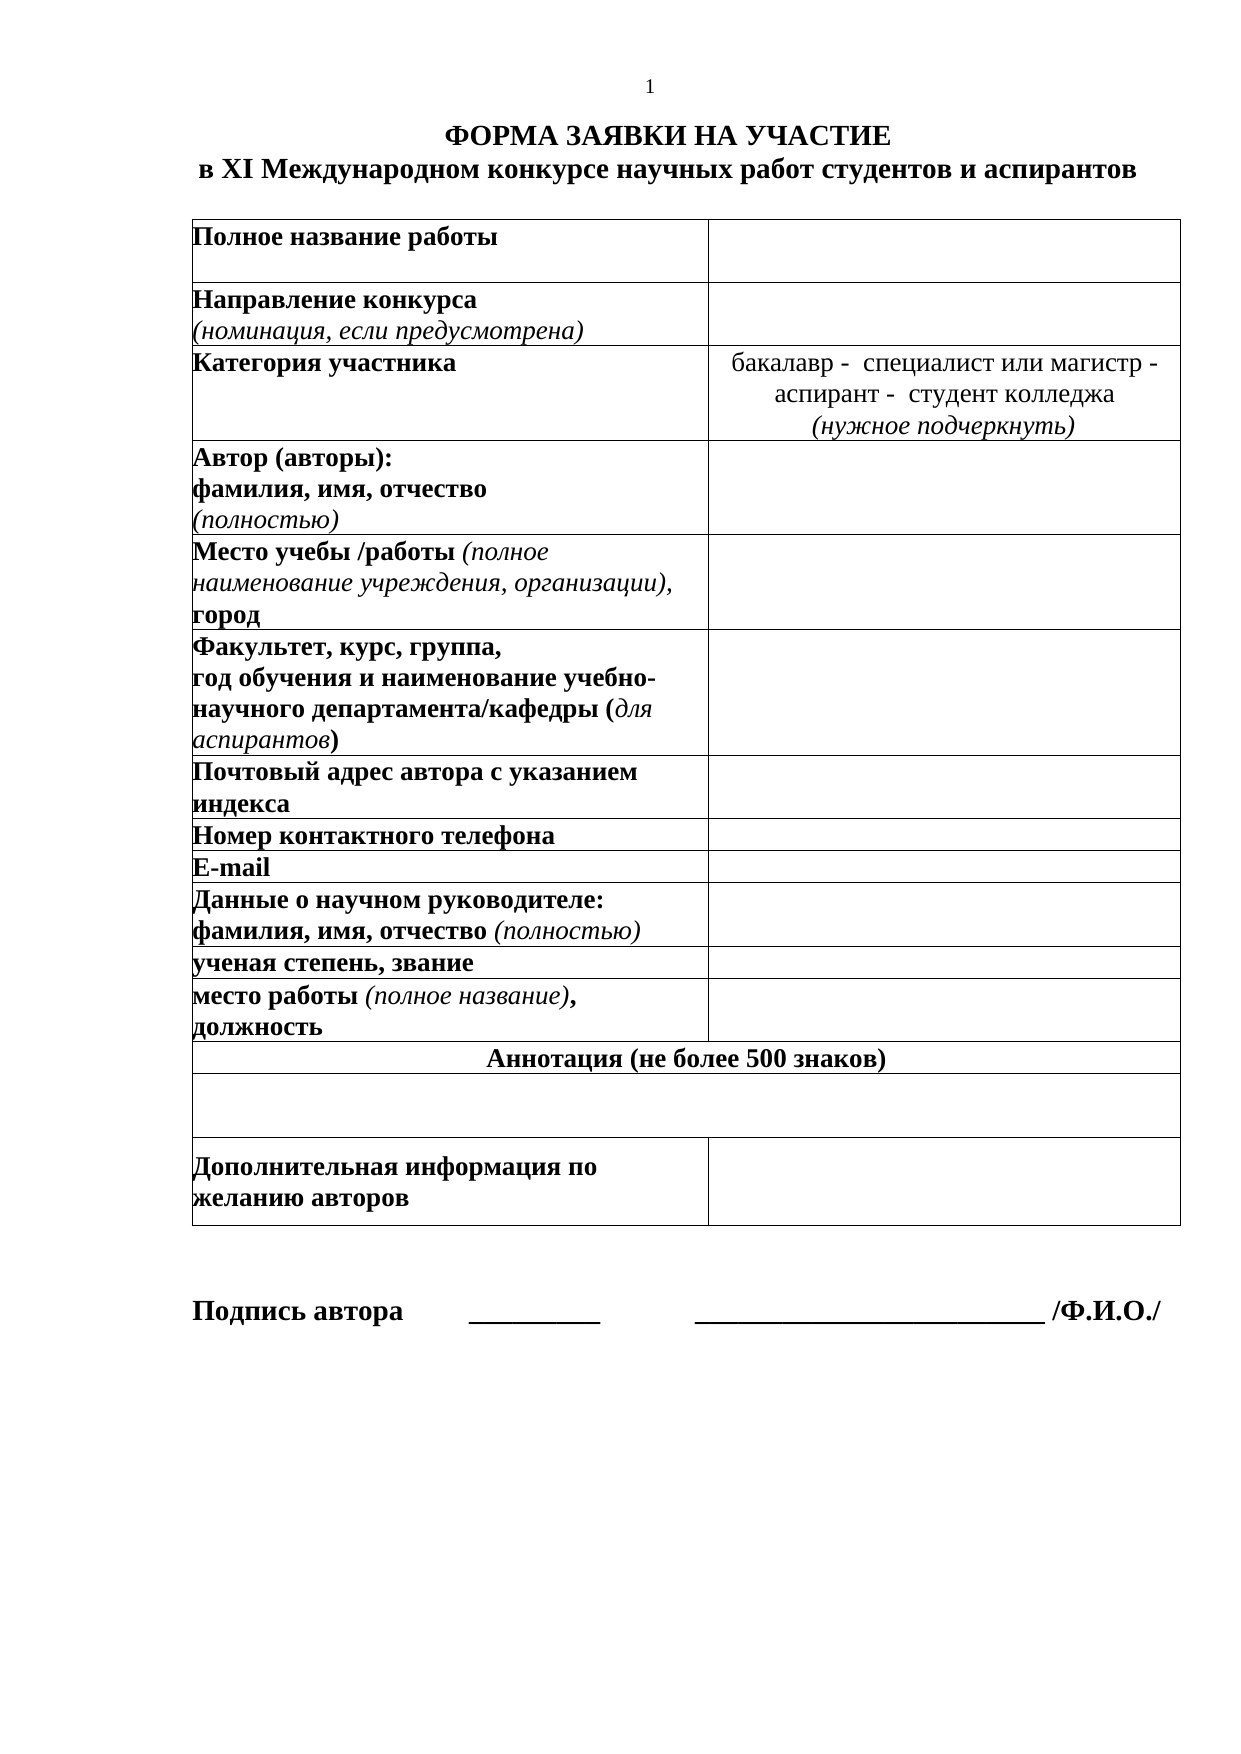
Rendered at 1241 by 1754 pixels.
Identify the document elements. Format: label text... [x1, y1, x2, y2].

table_cell [709, 756, 1180, 818]
table_cell Аннотация (не более 500 знаков) [193, 1042, 1180, 1073]
table_cell Дополнительная информация по желанию авторов [193, 1138, 708, 1225]
table_cell Направление конкурса (номинация, если предусмотрена) [193, 283, 708, 345]
table_cell Место учебы /работы (полное наименование учреждения, организации), город [193, 535, 708, 629]
table_cell Почтовый адрес автора с указанием индекса [193, 756, 708, 818]
table_cell [709, 1138, 1180, 1225]
table_cell [709, 947, 1180, 978]
table_cell [709, 441, 1180, 534]
table_cell Номер контактного телефона [193, 819, 708, 850]
table_cell [709, 851, 1180, 882]
table_header Полное название работы [193, 220, 708, 282]
table_cell [709, 979, 1180, 1041]
text ФОРМА ЗАЯВКИ НА УЧАСТИЕ [118, 118, 1181, 152]
table_cell [709, 283, 1180, 345]
table_header [709, 220, 1180, 282]
table_cell [709, 535, 1180, 629]
table_cell ученая степень, звание [193, 947, 708, 978]
table_cell [709, 630, 1180, 754]
table_cell Автор (авторы): фамилия, имя, отчество (полностью) [193, 441, 708, 534]
table_cell [193, 1074, 1180, 1137]
table_cell бакалавр - специалист или магистр - аспирант - студент колледжа (нужное подчеркнуть) [709, 346, 1180, 440]
table_cell E-mail [193, 851, 708, 882]
table_cell Факультет, курс, группа, год обучения и наименование учебно-научного департамента/кафедры (для аспирантов) [193, 630, 708, 754]
table_cell Данные о научном руководителе: фамилия, имя, отчество (полностью) [193, 883, 708, 946]
table_cell [709, 883, 1180, 946]
table_cell место работы (полное название), должность [193, 979, 708, 1041]
text в XI Международном конкурсе научных работ студентов и аспирантов [118, 152, 1181, 185]
table_cell [709, 819, 1180, 850]
table_cell Категория участника [193, 346, 708, 440]
text Подпись автора _________ ________________________ /Ф.И.О./ [192, 1293, 1181, 1327]
